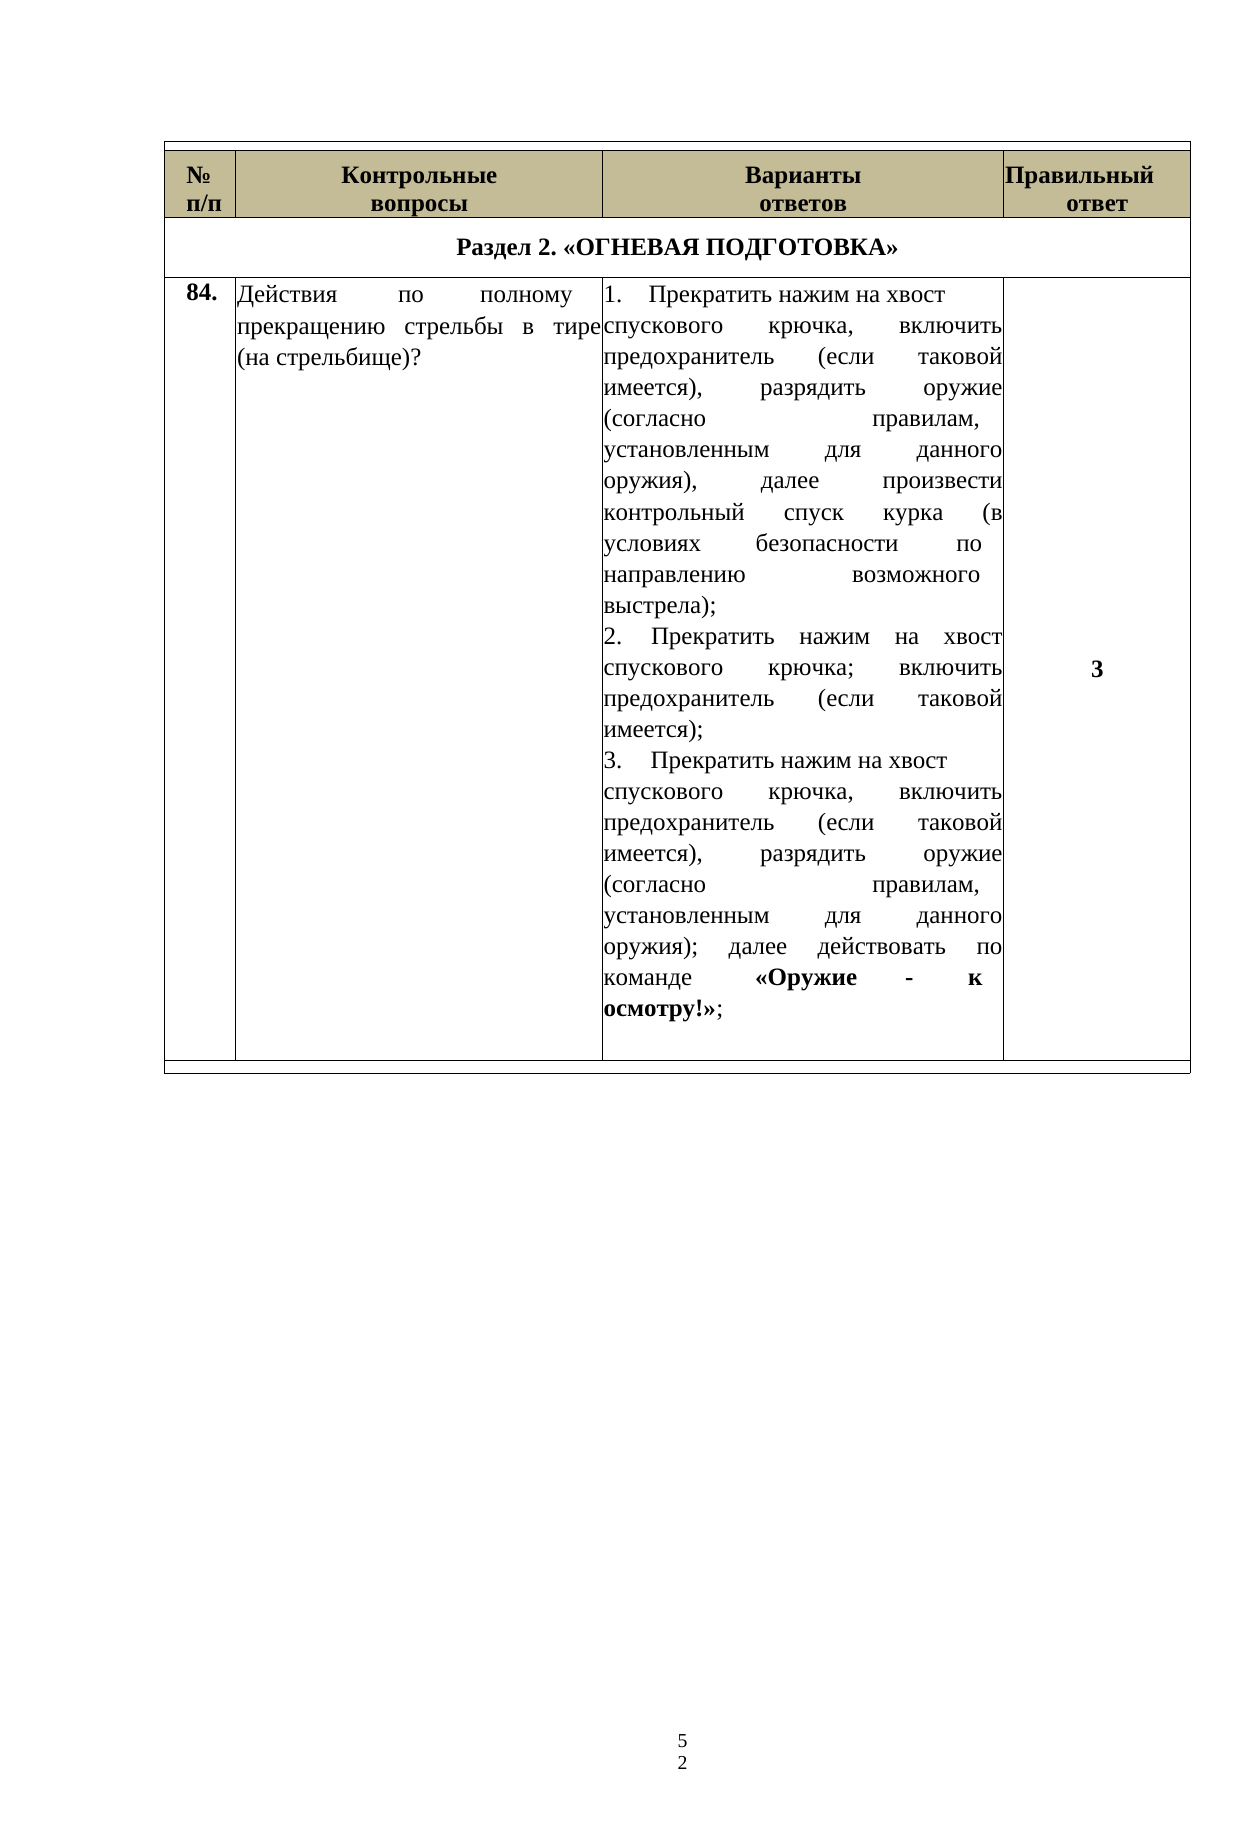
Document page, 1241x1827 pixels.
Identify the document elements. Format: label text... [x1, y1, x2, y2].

table_header Правильный ответ [1004, 151, 1190, 217]
table_cell 3 [1004, 278, 1190, 1060]
table_cell Раздел 2. «ОГНЕВАЯ ПОДГОТОВКА» [165, 218, 1190, 277]
table_cell Прекратить нажим на хвост спускового крючка, включить предохранитель (если таковой имеется), разрядить оружие (согласно правилам, установленным для данного оружия), далее произвести контрольный спуск курка (в условиях безопасности по направлению возможного выстрела); Прекратить нажим на хвост спускового крючка; включить предохранитель (если таковой имеется); Прекратить нажим на хвост спускового крючка, включить предохранитель (если таковой имеется), разрядить оружие (согласно правилам, установленным для данного оружия); далее действовать по команде «Оружие - к осмотру!»; [603, 278, 1003, 1060]
table_cell Действия по полному прекращению стрельбы в тире (на стрельбище)? [236, 278, 602, 1060]
table_cell 84. [165, 278, 235, 1060]
table_header Варианты ответов [603, 151, 1003, 217]
table_header Контрольные вопросы [236, 151, 602, 217]
table_header № п/п [165, 151, 235, 217]
